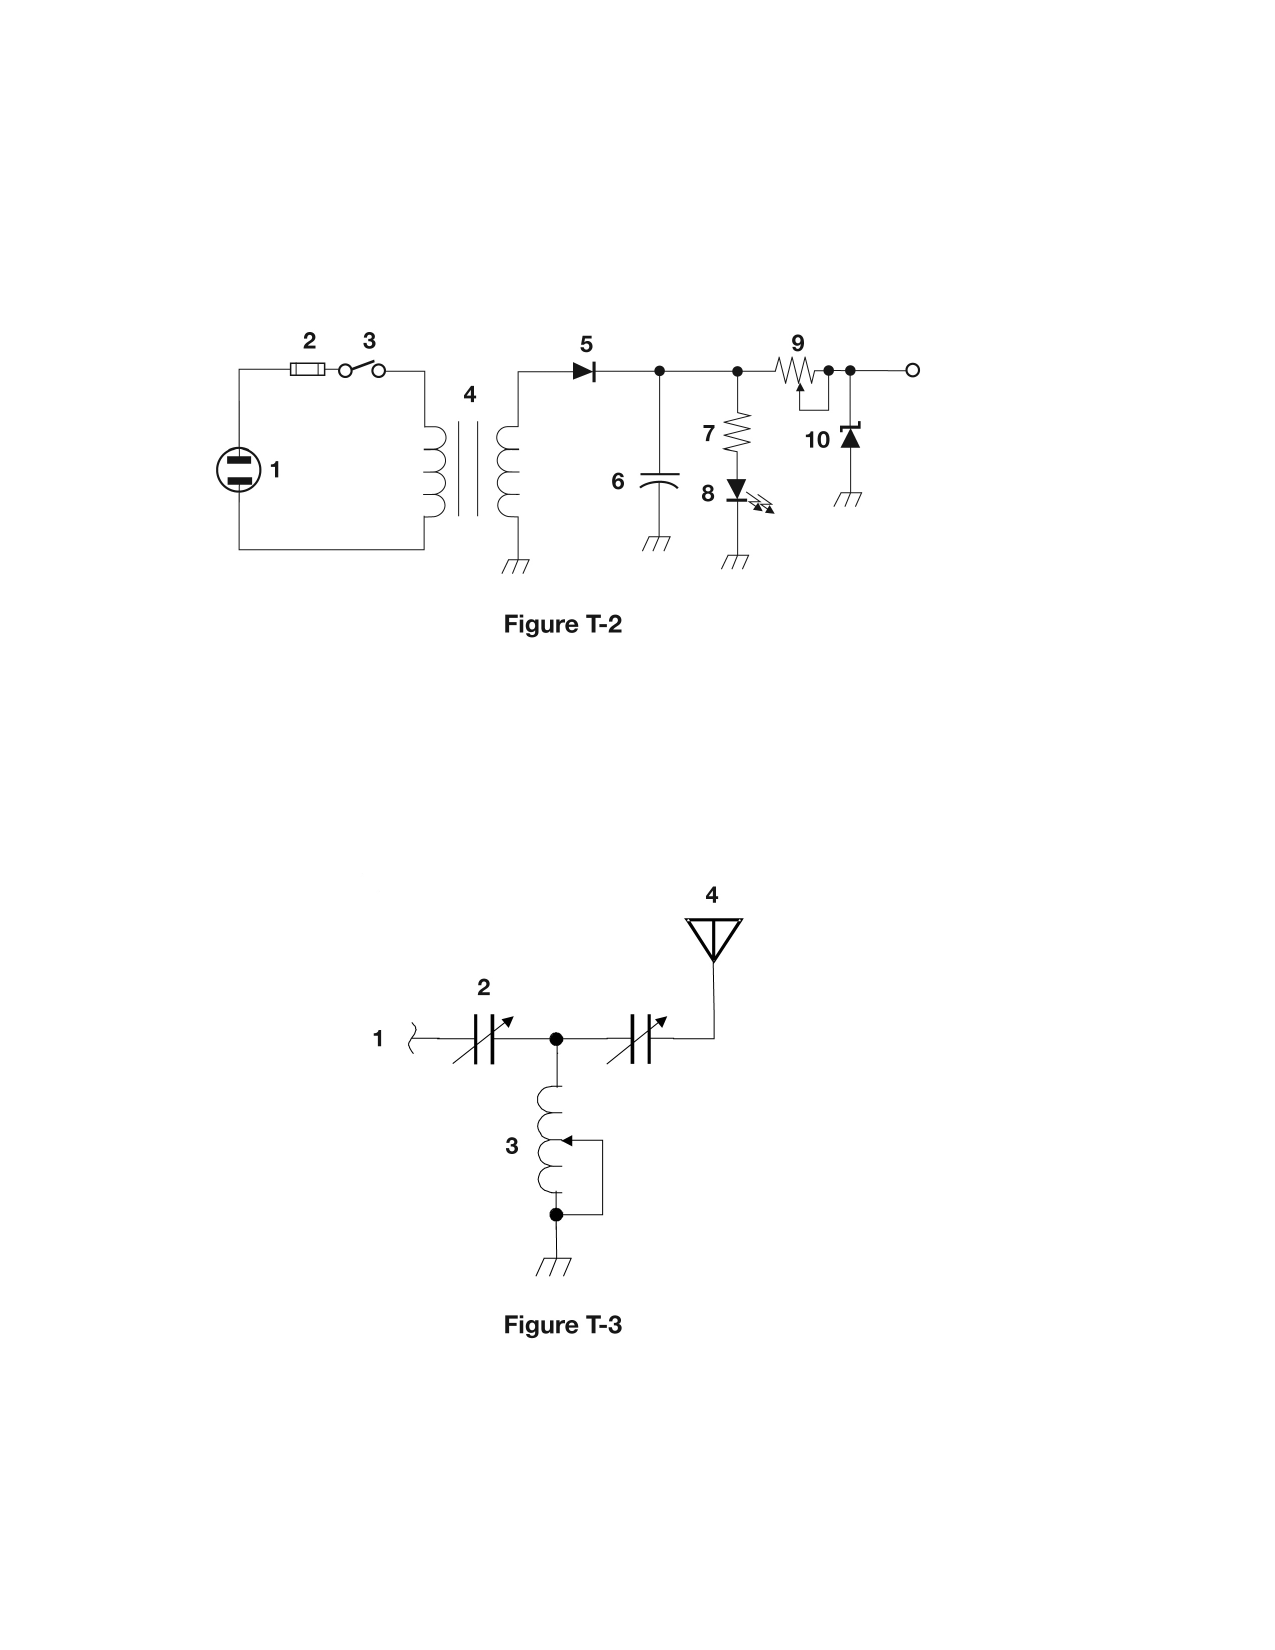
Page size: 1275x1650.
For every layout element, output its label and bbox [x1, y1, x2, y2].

picture [112, 150, 1013, 750]
picture [112, 834, 1013, 1434]
